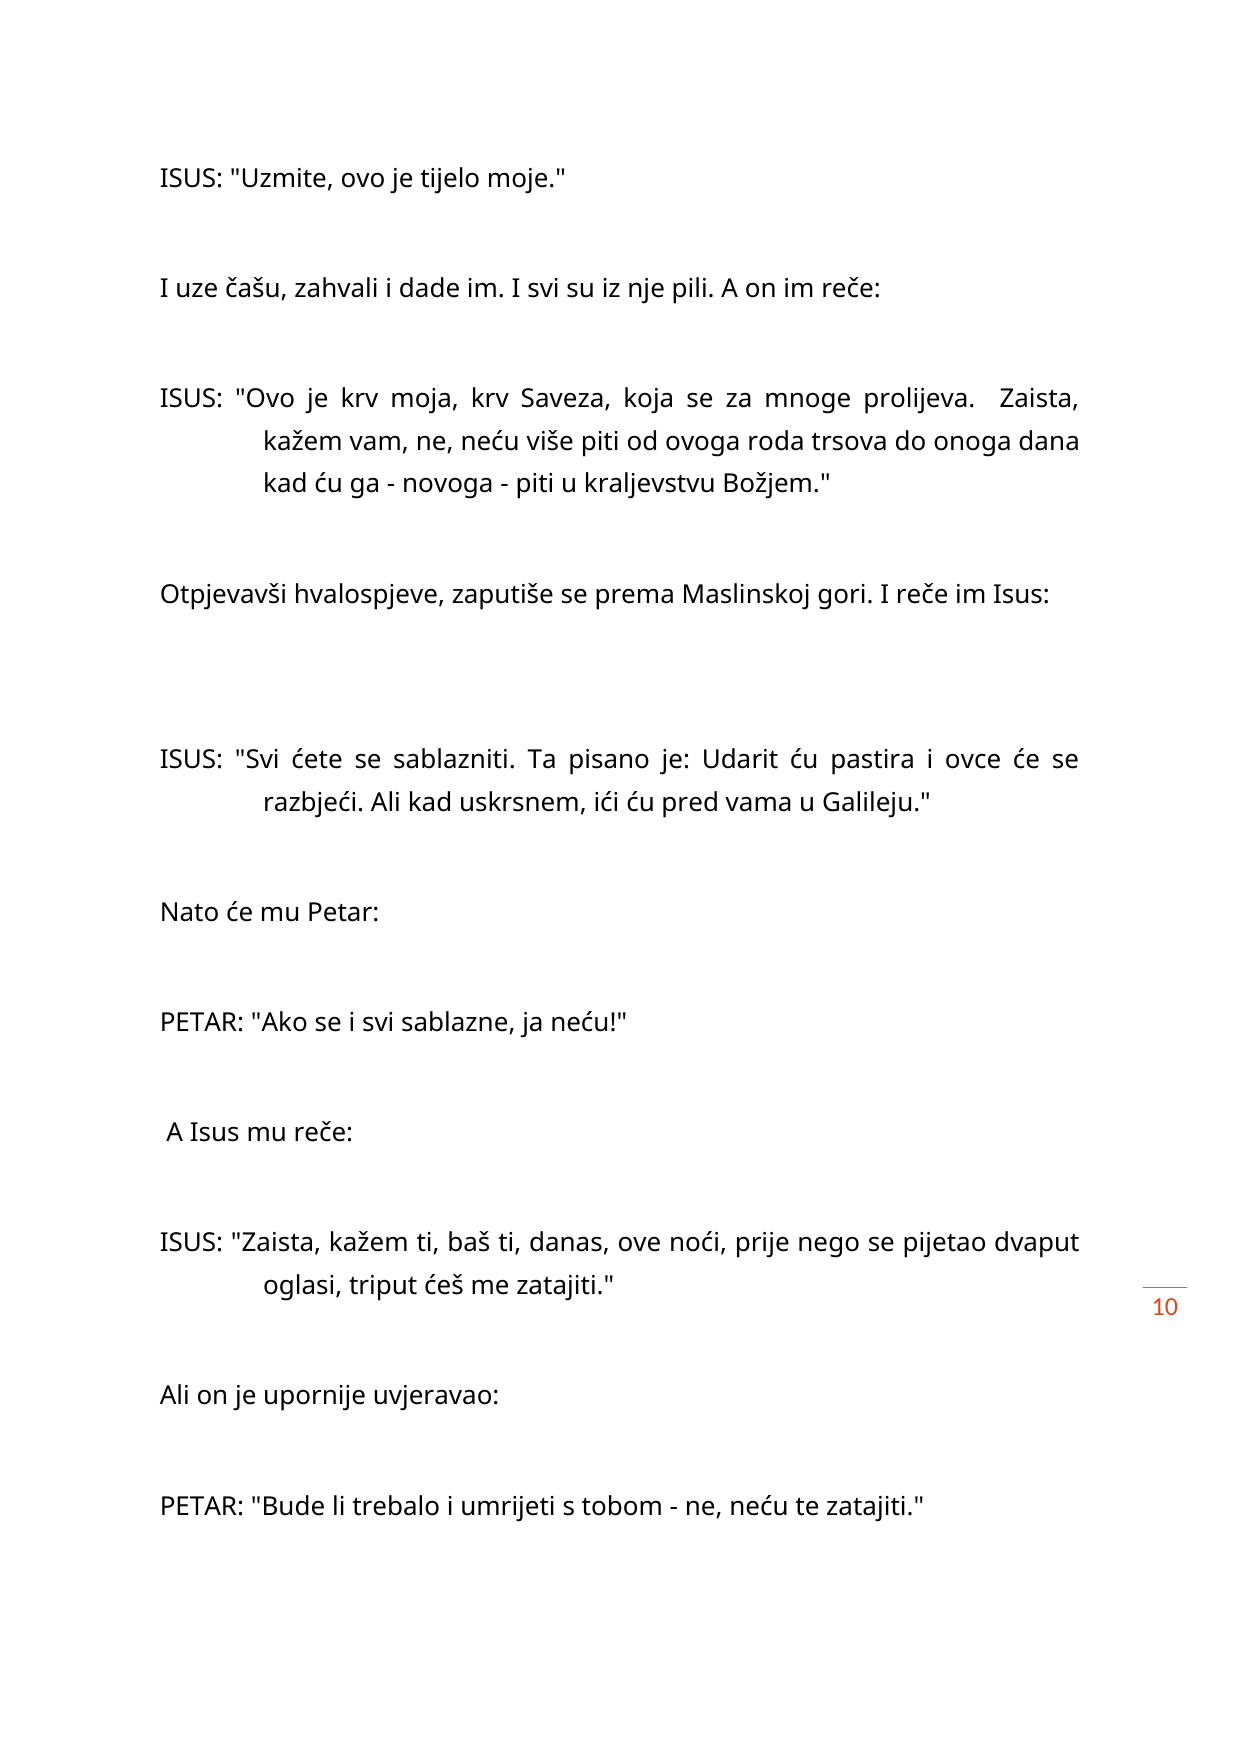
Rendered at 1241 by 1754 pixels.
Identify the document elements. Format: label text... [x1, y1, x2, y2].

text Otpjevavši hvalospjeve, zaputiše se prema Maslinskoj gori. I reče im Isus: [159, 575, 1081, 611]
text Nato će mu Petar: [159, 893, 1081, 929]
text ISUS: "Uzmite, ovo je tijelo moje." [159, 159, 1081, 195]
text ISUS: "Ovo je krv moja, krv Saveza, koja se za mnoge prolijeva. Zaista, kažem vam, ne, neću više piti od ovoga roda trsova do onoga dana kad ću ga - novoga - piti u kraljevstvu Božjem." [159, 380, 1081, 501]
text PETAR: "Bude li trebalo i umrijeti s tobom - ne, neću te zatajiti." [159, 1487, 1081, 1523]
text A Isus mu reče: [159, 1114, 1081, 1149]
text I uze čašu, zahvali i dade im. I svi su iz nje pili. A on im reče: [159, 270, 1081, 305]
text PETAR: "Ako se i svi sablazne, ja neću!" [159, 1004, 1081, 1039]
text Ali on je upornije uvjeravao: [159, 1377, 1081, 1412]
text ISUS: "Svi ćete se sablazniti. Ta pisano je: Udarit ću pastira i ovce će se razbjeći. Ali kad uskrsnem, ići ću pred vama u Galileju." [159, 741, 1081, 819]
text ISUS: "Zaista, kažem ti, baš ti, danas, ove noći, prije nego se pijetao dvaput oglasi, triput ćeš me zatajiti." [159, 1224, 1081, 1302]
